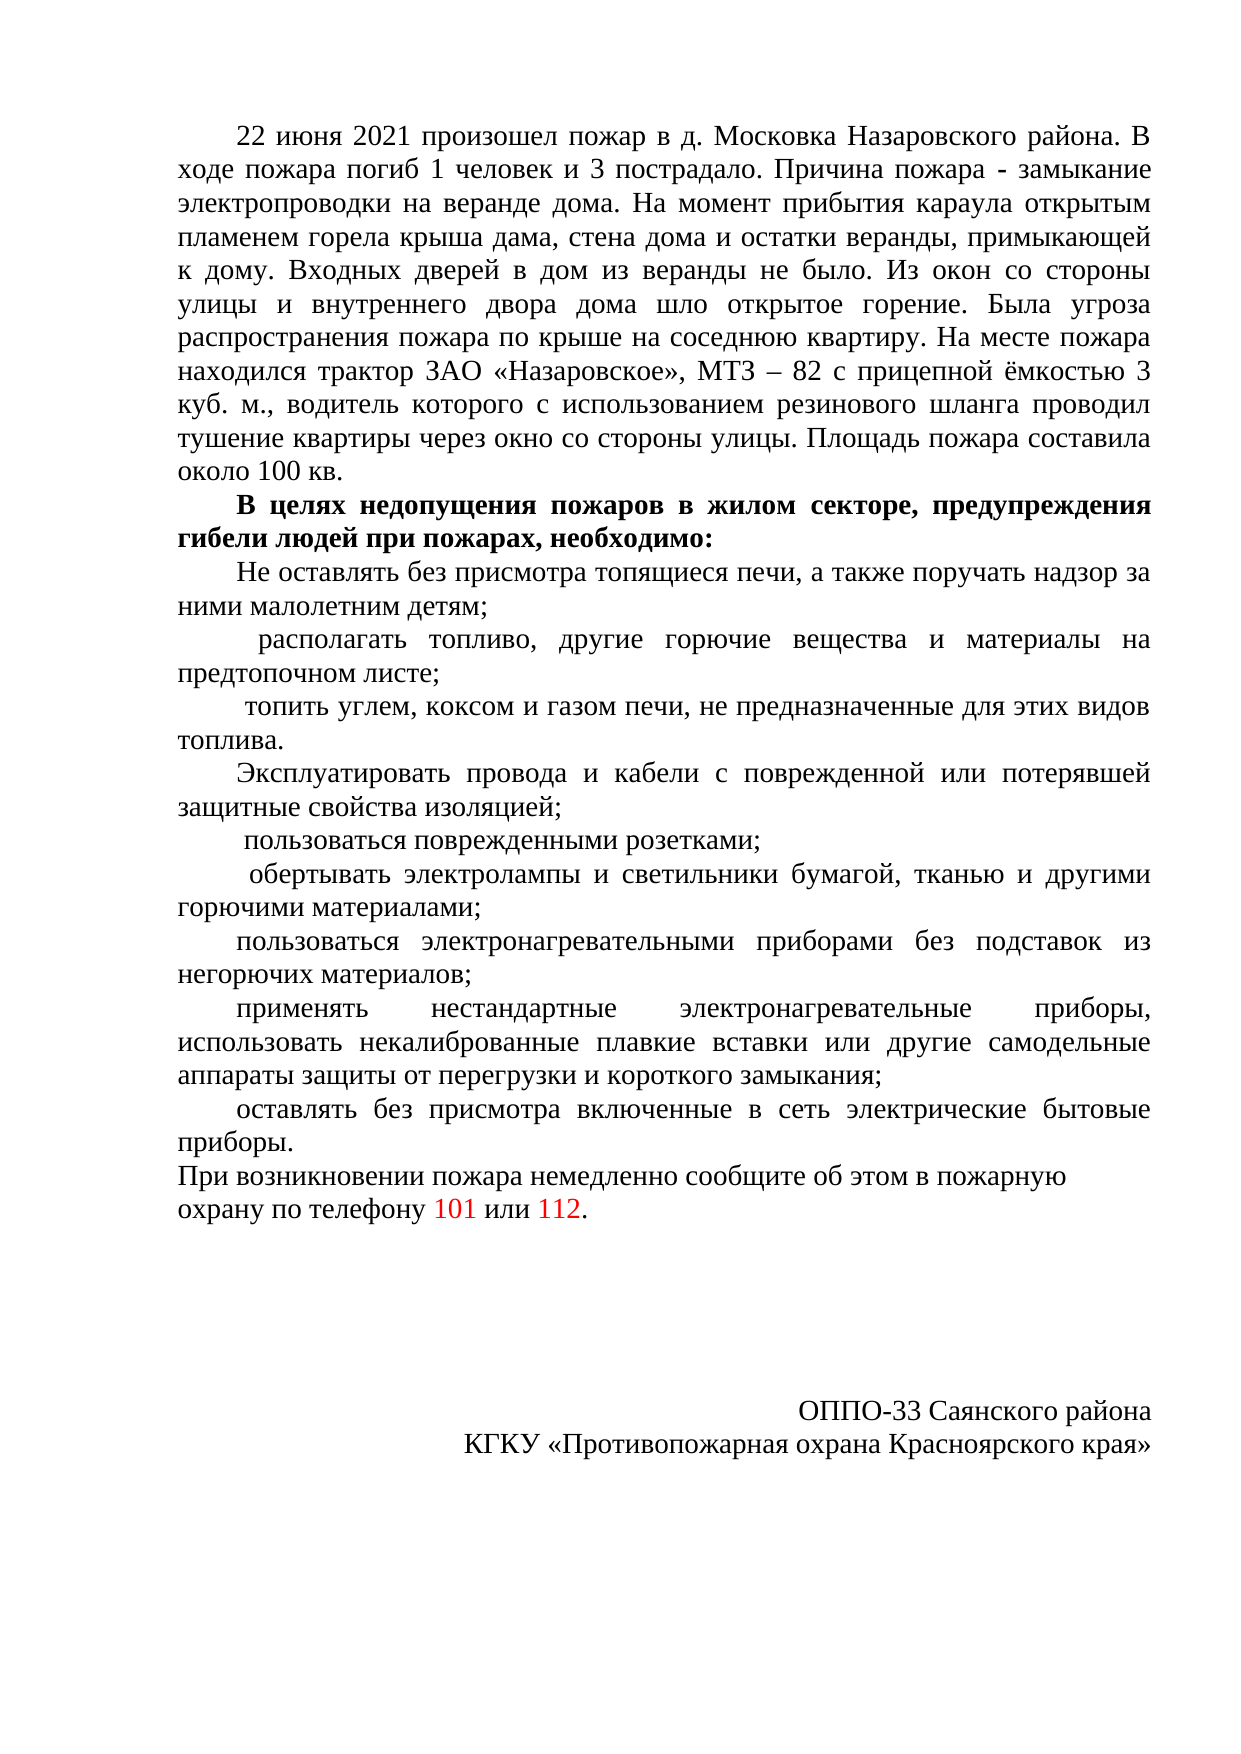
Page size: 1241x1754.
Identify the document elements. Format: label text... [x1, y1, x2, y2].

text 22 июня 2021 произошел пожар в д. Московка Назаровского района. В ходе пожара погиб 1 человек и 3 пострадало. Причина пожара - замыкание электропроводки на веранде дома. На момент прибытия караула открытым пламенем горела крыша дама, стена дома и остатки веранды, примыкающей к дому. Входных дверей в дом из веранды не было. Из окон со стороны улицы и внутреннего двора дома шло открытое горение. Была угроза распространения пожара по крыше на соседнюю квартиру. На месте пожара находился трактор ЗАО «Назаровское», МТЗ – 82 с прицепной ёмкостью 3 куб. м., водитель которого с использованием резинового шланга проводил тушение квартиры через окно со стороны улицы. Площадь пожара составила около 100 кв. [177, 118, 1152, 487]
text КГКУ «Противопожарная охрана Красноярского края» [177, 1426, 1152, 1460]
text В целях недопущения пожаров в жилом секторе, предупреждения гибели людей при пожарах, необходимо: [177, 487, 1152, 554]
text Эксплуатировать провода и кабели с поврежденной или потерявшей защитные свойства изоляцией; [177, 755, 1152, 822]
text пользоваться поврежденными розетками; [177, 822, 1152, 856]
text располагать топливо, другие горючие вещества и материалы на предтопочном листе; [177, 621, 1152, 688]
text При возникновении пожара немедленно сообщите об этом в пожарную охрану по телефону 101 или 112. [177, 1158, 1152, 1225]
text оставлять без присмотра включенные в сеть электрические бытовые приборы. [177, 1091, 1152, 1158]
text обертывать электролампы и светильники бумагой, тканью и другими горючими материалами; [177, 856, 1152, 923]
text применять нестандартные электронагревательные приборы, использовать некалиброванные плавкие вставки или другие самодельные аппараты защиты от перегрузки и короткого замыкания; [177, 990, 1152, 1091]
text Не оставлять без присмотра топящиеся печи, а также поручать надзор за ними малолетним детям; [177, 554, 1152, 621]
text пользоваться электронагревательными приборами без подставок из негорючих материалов; [177, 923, 1152, 990]
text топить углем, коксом и газом печи, не предназначенные для этих видов топлива. [177, 688, 1152, 755]
text ОППО-33 Саянского района [177, 1393, 1152, 1426]
